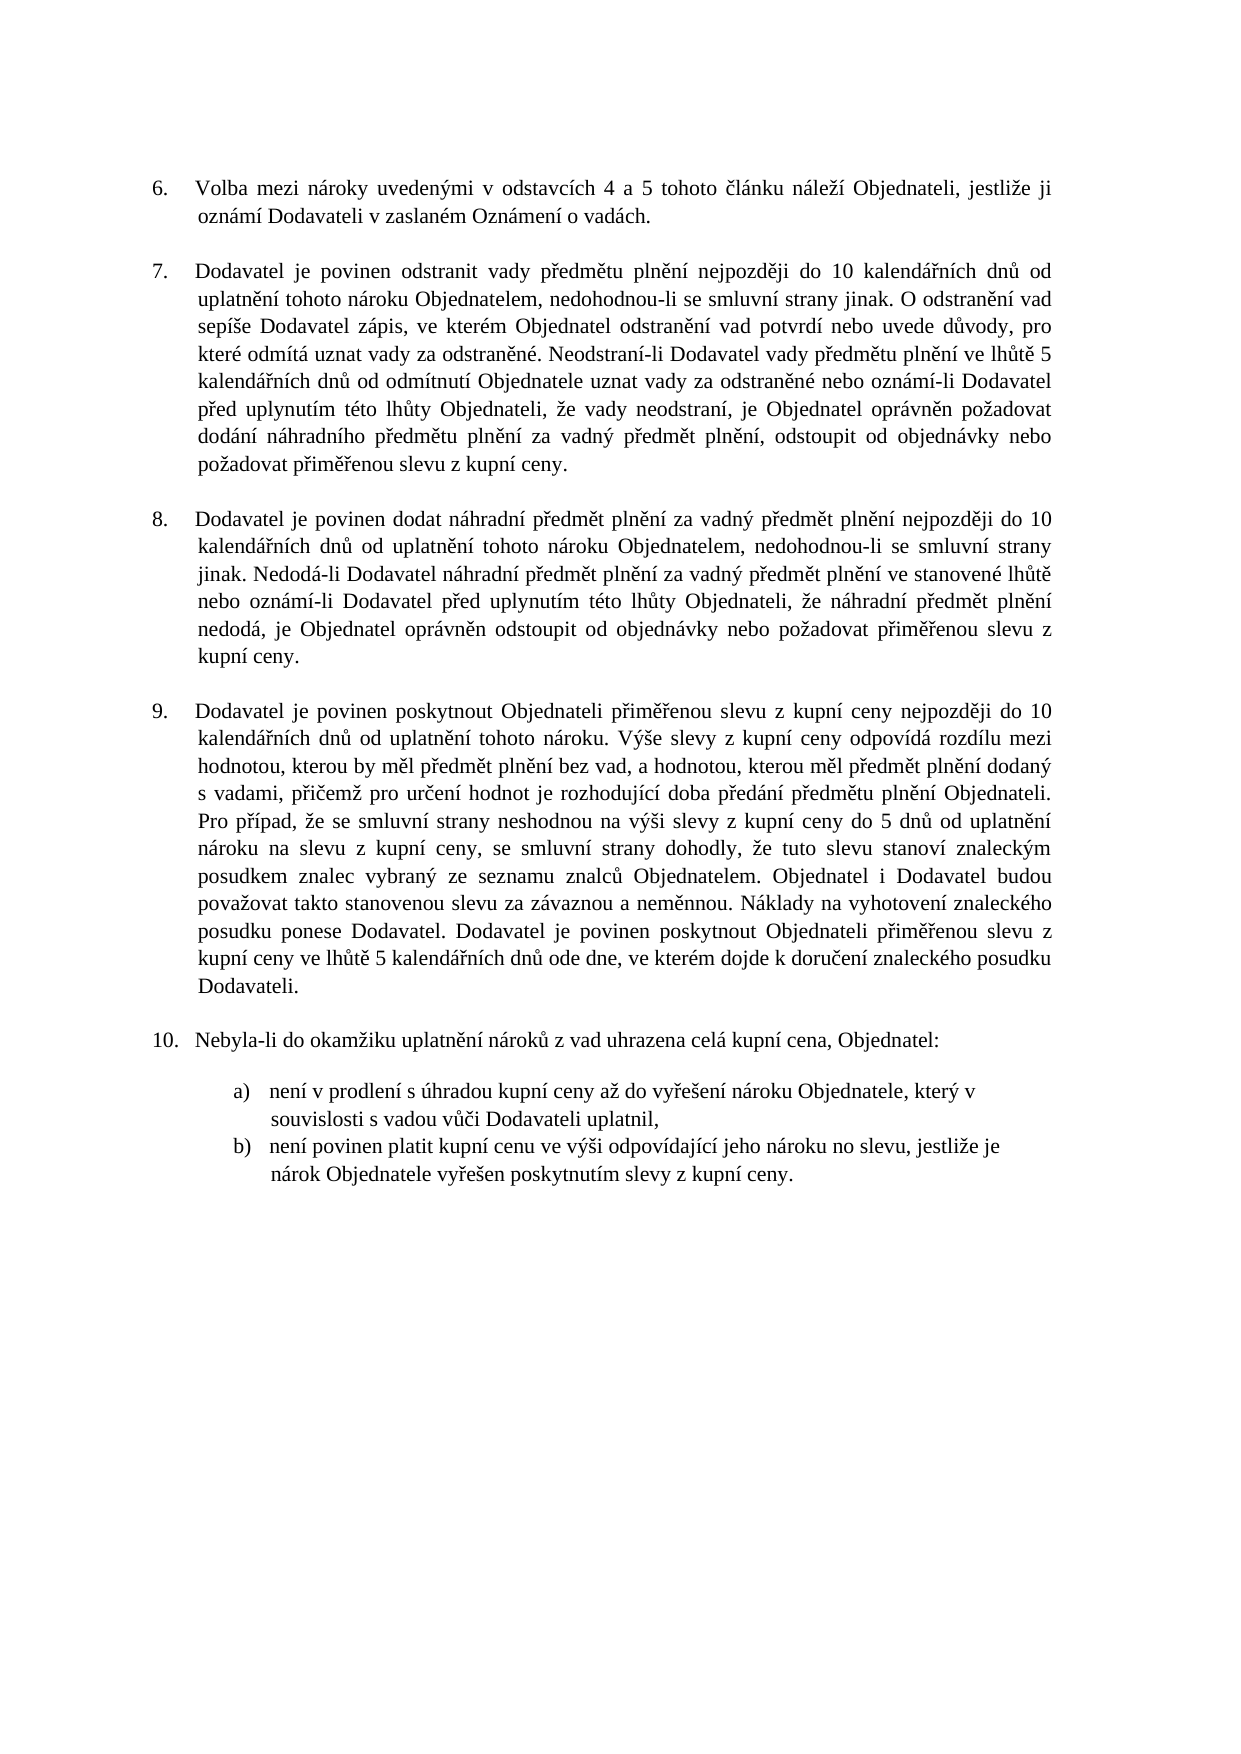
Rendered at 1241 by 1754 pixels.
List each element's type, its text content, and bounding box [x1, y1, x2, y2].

list Dodavatel je povinen dodat náhradní předmět plnění za vadný předmět plnění nejpozději do 10 kalendářních dnů od uplatnění tohoto nároku Objednatelem, nedohodnou-li se smluvní strany jinak. Nedodá-li Dodavatel náhradní předmět plnění za vadný předmět plnění ve stanovené lhůtě nebo oznámí-li Dodavatel před uplynutím této lhůty Objednateli, že náhradní předmět plnění nedodá, je Objednatel oprávněn odstoupit od objednávky nebo požadovat přiměřenou slevu z kupní ceny. [152, 504, 1053, 669]
list Dodavatel je povinen poskytnout Objednateli přiměřenou slevu z kupní ceny nejpozději do 10 kalendářních dnů od uplatnění tohoto nároku. Výše slevy z kupní ceny odpovídá rozdílu mezi hodnotou, kterou by měl předmět plnění bez vad, a hodnotou, kterou měl předmět plnění dodaný s vadami, přičemž pro určení hodnot je rozhodující doba předání předmětu plnění Objednateli. Pro případ, že se smluvní strany neshodnou na výši slevy z kupní ceny do 5 dnů od uplatnění nároku na slevu z kupní ceny, se smluvní strany dohodly, že tuto slevu stanoví znaleckým posudkem znalec vybraný ze seznamu znalců Objednatelem. Objednatel i Dodavatel budou považovat takto stanovenou slevu za závaznou a neměnnou. Náklady na vyhotovení znaleckého posudku ponese Dodavatel. Dodavatel je povinen poskytnout Objednateli přiměřenou slevu z kupní ceny ve lhůtě 5 kalendářních dnů ode dne, ve kterém dojde k doručení znaleckého posudku Dodavateli. [152, 696, 1053, 998]
list není v prodlení s úhradou kupní ceny až do vyřešení nároku Objednatele, který v souvislosti s vadou vůči Dodavateli uplatnil, [233, 1077, 1053, 1132]
list není povinen platit kupní cenu ve výši odpovídající jeho nároku no slevu, jestliže je nárok Objednatele vyřešen poskytnutím slevy z kupní ceny. [233, 1132, 1053, 1187]
list Dodavatel je povinen odstranit vady předmětu plnění nejpozději do 10 kalendářních dnů od uplatnění tohoto nároku Objednatelem, nedohodnou-li se smluvní strany jinak. O odstranění vad sepíše Dodavatel zápis, ve kterém Objednatel odstranění vad potvrdí nebo uvede důvody, pro které odmítá uznat vady za odstraněné. Neodstraní-li Dodavatel vady předmětu plnění ve lhůtě 5 kalendářních dnů od odmítnutí Objednatele uznat vady za odstraněné nebo oznámí-li Dodavatel před uplynutím této lhůty Objednateli, že vady neodstraní, je Objednatel oprávněn požadovat dodání náhradního předmětu plnění za vadný předmět plnění, odstoupit od objednávky nebo požadovat přiměřenou slevu z kupní ceny. [152, 257, 1053, 477]
list Volba mezi nároky uvedenými v odstavcích 4 a 5 tohoto článku náleží Objednateli, jestliže ji oznámí Dodavateli v zaslaném Oznámení o vadách. [152, 173, 1053, 229]
list Nebyla-li do okamžiku uplatnění nároků z vad uhrazena celá kupní cena, Objednatel: [152, 1028, 1053, 1052]
